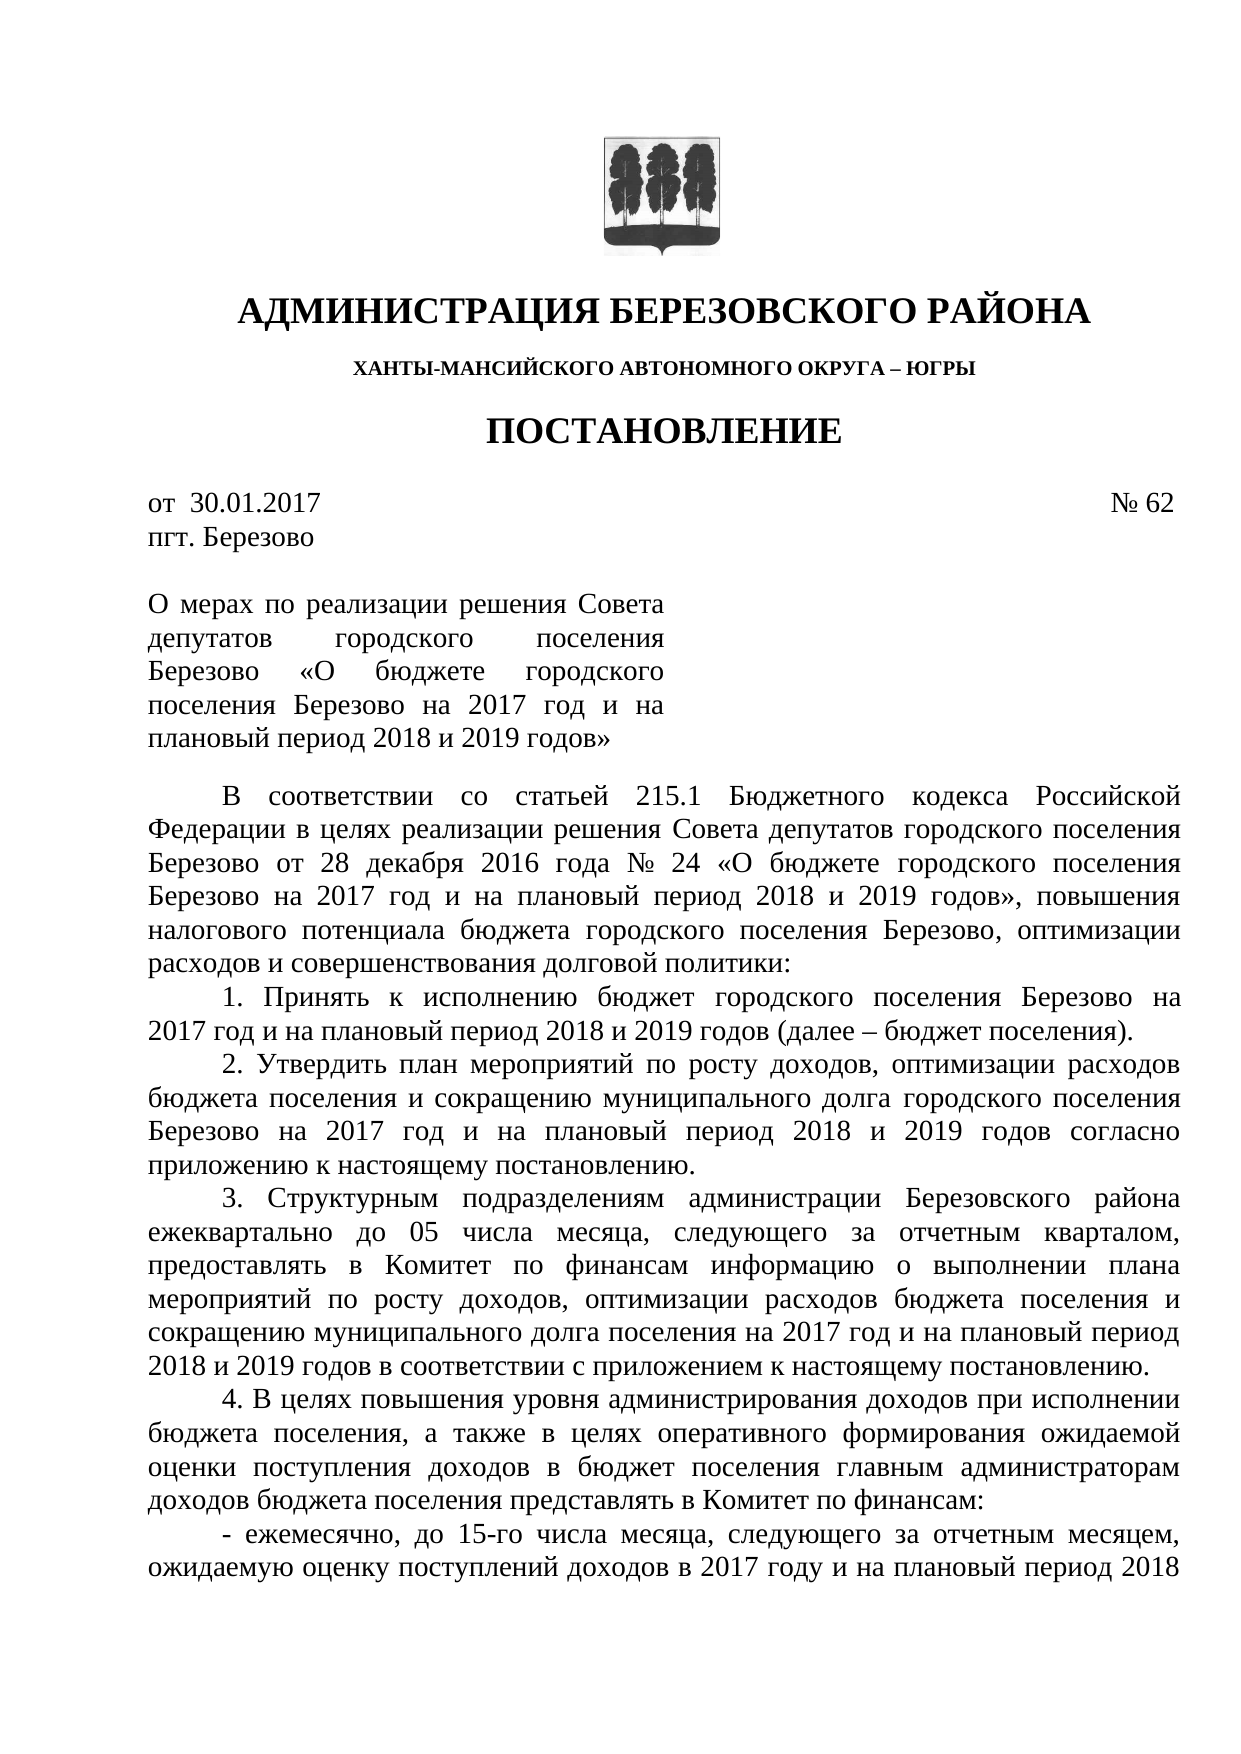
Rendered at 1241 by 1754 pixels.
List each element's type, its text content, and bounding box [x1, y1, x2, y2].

text АДМИНИСТРАЦИЯ БЕРЕЗОВСКОГО РАЙОНА [148, 289, 1181, 332]
text 1. Принять к исполнению бюджет городского поселения Березово на 2017 год и на плановый период 2018 и 2019 годов (далее – бюджет поселения). [148, 979, 1181, 1046]
text ХАНТЫ-МАНСИЙСКОГО АВТОНОМНОГО ОКРУГА – ЮГРЫ [148, 356, 1181, 380]
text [148, 1516, 1181, 1583]
text от 30.01.2017 № 62 [148, 486, 1181, 519]
picture [603, 136, 721, 256]
text 3. Структурным подразделениям администрации Березовского района ежеквартально до 05 числа месяца, следующего за отчетным кварталом, предоставлять в Комитет по финансам информацию о выполнении плана мероприятий по росту доходов, оптимизации расходов бюджета поселения и сокращению муниципального долга поселения на 2017 год и на плановый период 2018 и 2019 годов в соответствии с приложением к настоящему постановлению. [148, 1180, 1181, 1382]
text 4. В целях повышения уровня администрирования доходов при исполнении бюджета поселения, а также в целях оперативного формирования ожидаемой оценки поступления доходов в бюджет поселения главным администраторам доходов бюджета поселения представлять в Комитет по финансам: [148, 1382, 1181, 1516]
text ПОСТАНОВЛЕНИЕ [148, 409, 1181, 452]
text 2. Утвердить план мероприятий по росту доходов, оптимизации расходов бюджета поселения и сокращению муниципального долга городского поселения Березово на 2017 год и на плановый период 2018 и 2019 годов согласно приложению к настоящему постановлению. [148, 1046, 1181, 1180]
text В соответствии со статьей 215.1 Бюджетного кодекса Российской Федерации в целях реализации решения Совета депутатов городского поселения Березово от 28 декабря 2016 года № 24 «О бюджете городского поселения Березово на 2017 год и на плановый период 2018 и 2019 годов», повышения налогового потенциала бюджета городского поселения Березово, оптимизации расходов и совершенствования долговой политики: [148, 778, 1181, 979]
text О мерах по реализации решения Совета депутатов городского поселения Березово «О бюджете городского поселения Березово на 2017 год и на плановый период 2018 и 2019 годов» [148, 586, 664, 754]
text пгт. Березово [148, 519, 1181, 553]
